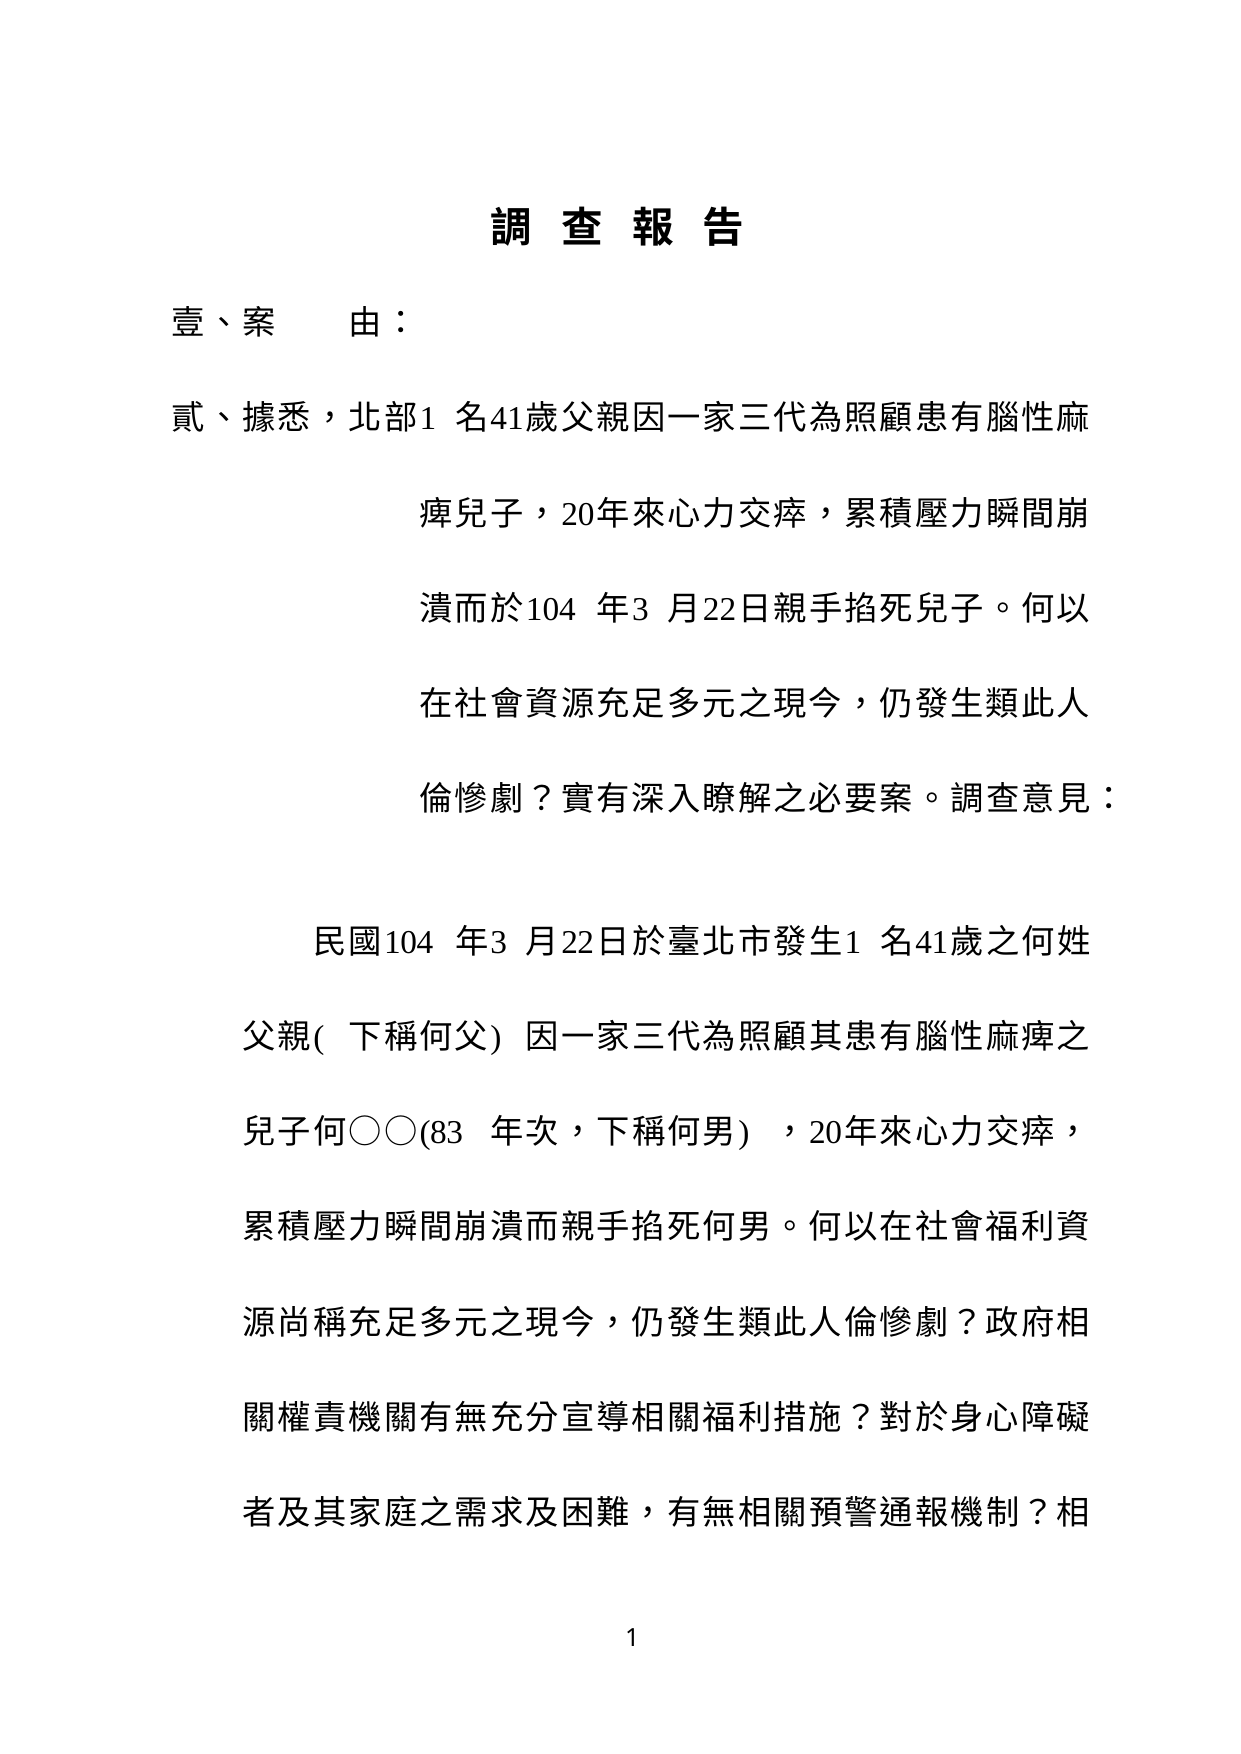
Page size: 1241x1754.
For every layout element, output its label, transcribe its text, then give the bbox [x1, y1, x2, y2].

subtitle 調查意見： [171, 368, 1092, 891]
subtitle 案 由：據悉，北部1名41歲父親因一家三代為照顧患有腦性麻痺兒子，20年來心力交瘁，累積壓力瞬間崩潰而於104年3月22日親手掐死兒子。何以在社會資源充足多元之現今，仍發生類此人倫慘劇？實有深入瞭解之必要案。 [171, 272, 1092, 368]
text 調查報告 [171, 177, 1092, 272]
